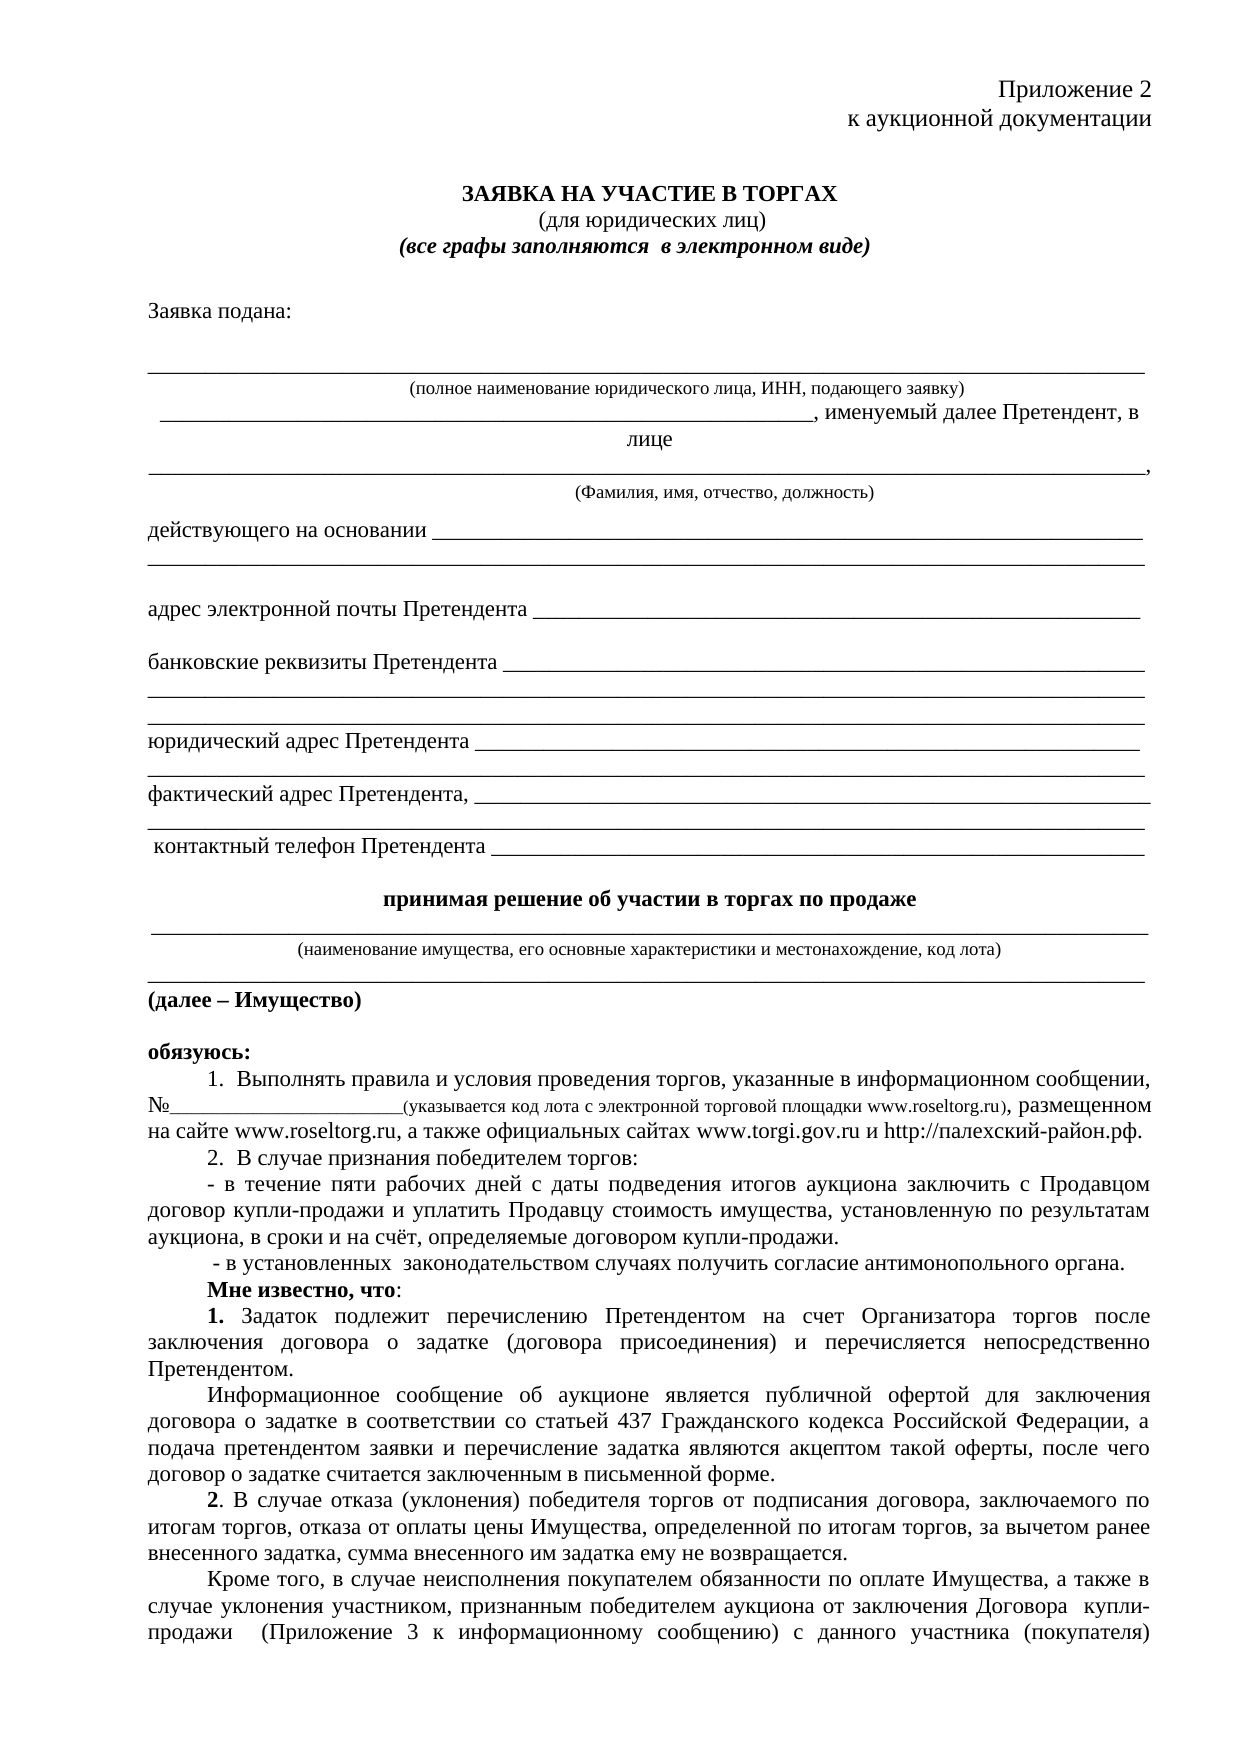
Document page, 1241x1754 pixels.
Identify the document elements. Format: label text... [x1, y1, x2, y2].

text _______________________________________________________________________________________ [148, 959, 1152, 986]
list В случае признания победителем торгов: [148, 1144, 1152, 1170]
text _______________________________________________________________________________________ [148, 674, 1152, 701]
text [148, 1566, 1152, 1644]
text Информационное сообщение об аукционе является публичной офертой для заключения договора о задатке в соответствии со статьей 437 Гражданского кодекса Российской Федерации, а подача претендентом заявки и перечисление задатка являются акцептом такой оферты, после чего договор о задатке считается заключенным в письменной форме. [148, 1381, 1152, 1486]
text _______________________________________________________________________________________ [148, 806, 1152, 832]
text действующего на основании ______________________________________________________________ [148, 516, 1152, 542]
text банковские реквизиты Претендента ________________________________________________________ [148, 648, 1152, 674]
text _______________________________________________________________________________________ [148, 350, 1152, 377]
text _______________________________________________________________________________________ [148, 701, 1152, 727]
text обязуюсь: [148, 1038, 1152, 1065]
text юридический адрес Претендента __________________________________________________________ [148, 727, 1152, 753]
text _______________________________________________________________________________________ [148, 753, 1152, 780]
text - в течение пяти рабочих дней с даты подведения итогов аукциона заключить с Продавцом договор купли-продажи и уплатить Продавцу стоимость имущества, установленную по результатам аукциона, в сроки и на счёт, определяемые договором купли-продажи. [148, 1170, 1152, 1249]
text (для юридических лиц) [148, 206, 1152, 232]
text ЗАЯВКА НА УЧАСТИЕ В ТОРГАХ [148, 180, 1152, 206]
text Приложение 2 [89, 74, 1152, 103]
text фактический адрес Претендента, ___________________________________________________________ [148, 780, 1152, 806]
text 2. В случае отказа (уклонения) победителя торгов от подписания договора, заключаемого по итогам торгов, отказа от оплаты цены Имущества, определенной по итогам торгов, за вычетом ранее внесенного задатка, сумма внесенного им задатка ему не возвращается. [148, 1486, 1152, 1566]
text - в установленных законодательством случаях получить согласие антимонопольного органа. [148, 1249, 1152, 1276]
text Заявка подана: [148, 298, 1152, 324]
text (все графы заполняются в электронном виде) [118, 232, 1152, 259]
list Выполнять правила и условия проведения торгов, указанные в информационном сообщении, №____________________________(указывается код лота с электронной торговой площадки www.roseltorg.ru), размещенном на сайте www.roseltorg.ru, а также официальных сайтах www.torgi.gov.ru и http://палехский-район.рф. [148, 1065, 1152, 1144]
text _______________________________________________________________________________________ [148, 542, 1152, 569]
text 1. Задаток подлежит перечислению Претендентом на счет Организатора торгов после заключения договора о задатке (договора присоединения) и перечисляется непосредственно Претендентом. [148, 1302, 1152, 1381]
text (далее – Имущество) [148, 986, 1152, 1012]
text к аукционной документации [89, 103, 1152, 131]
text (полное наименование юридического лица, ИНН, подающего заявку) [148, 377, 1152, 398]
text (наименование имущества, его основные характеристики и местонахождение, код лота) [148, 938, 1152, 959]
text адрес электронной почты Претендента _____________________________________________________ [148, 595, 1152, 622]
text принимая решение об участии в торгах по продаже _______________________________________________________________________________________ [148, 885, 1152, 938]
text _________________________________________________________, именуемый далее Претендент, в лице _______________________________________________________________________________________, (Фамилия, имя, отчество, должность) [148, 398, 1152, 504]
text Мне известно, что: [148, 1276, 1152, 1302]
text контактный телефон Претендента _________________________________________________________ [148, 832, 1152, 859]
